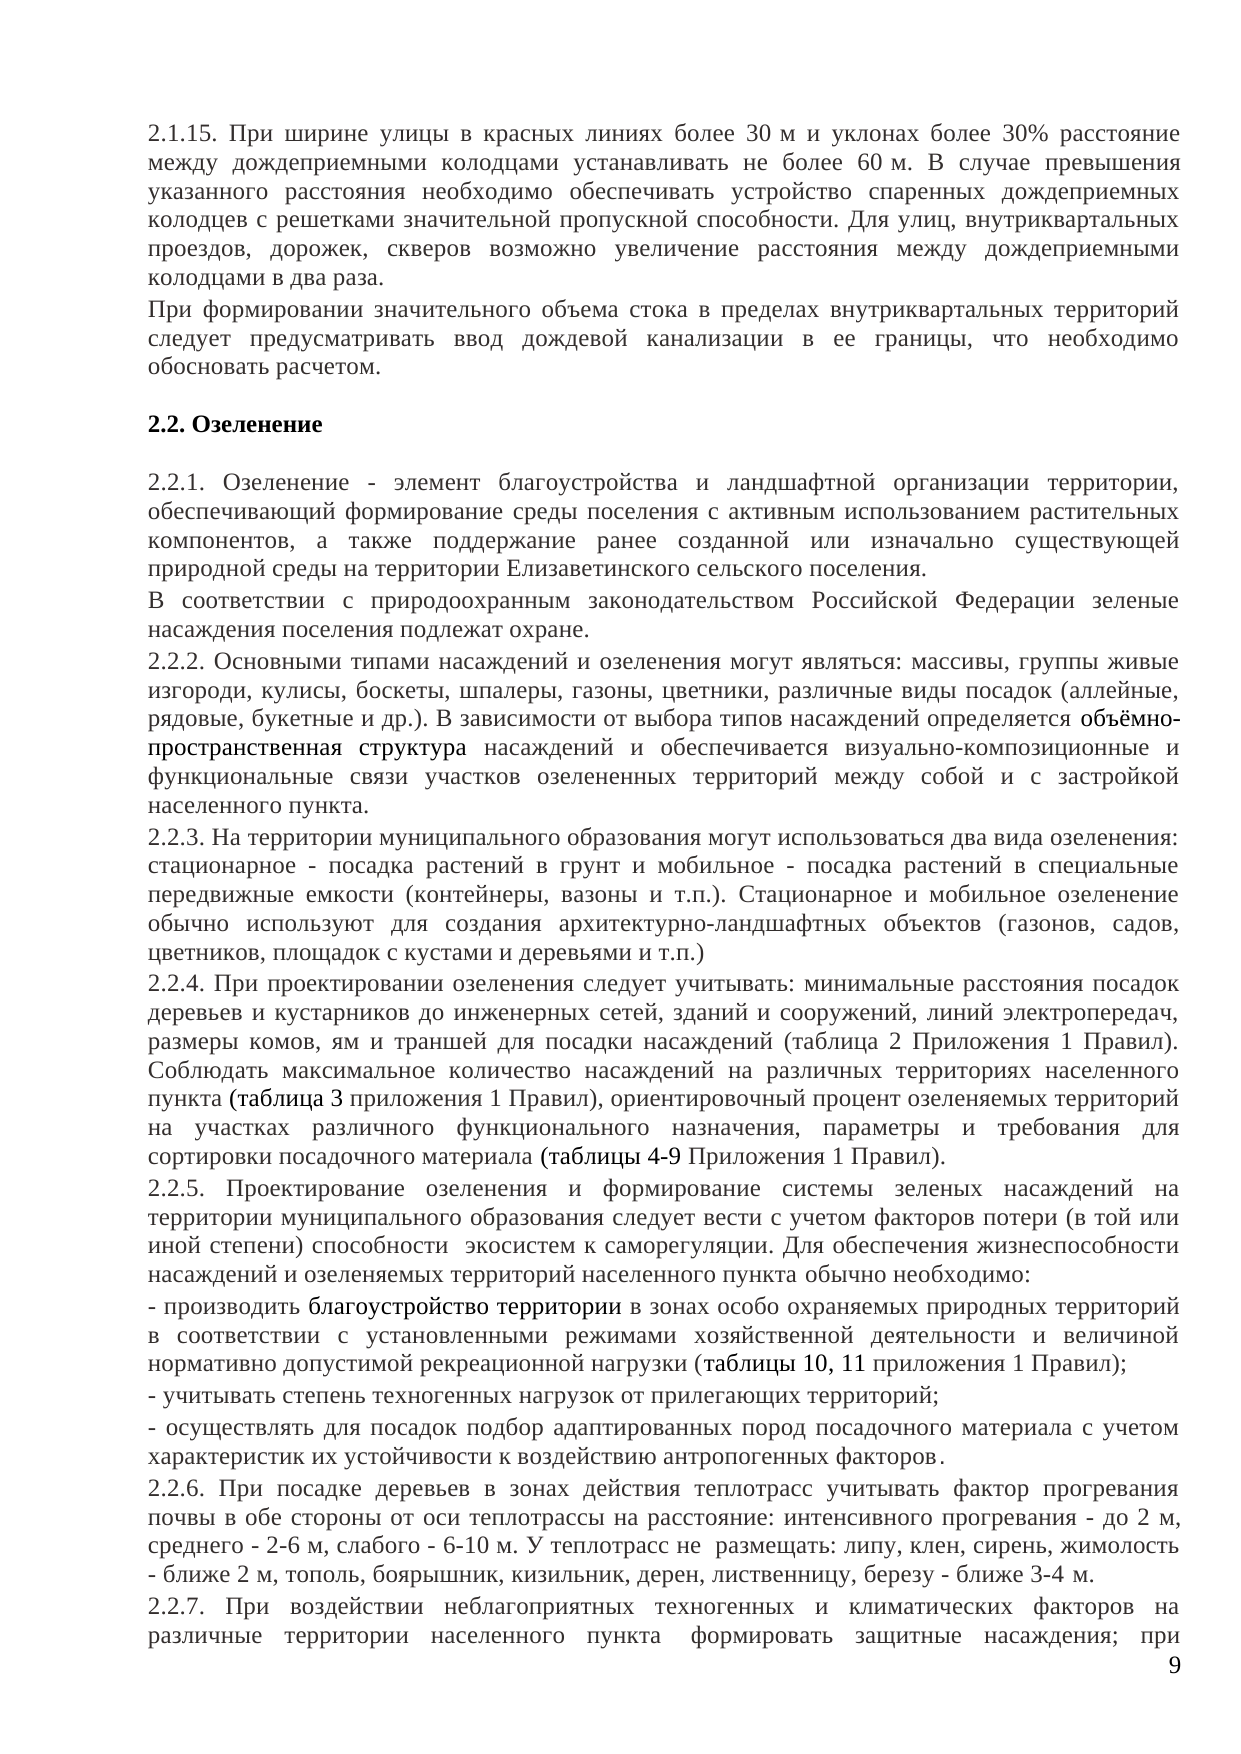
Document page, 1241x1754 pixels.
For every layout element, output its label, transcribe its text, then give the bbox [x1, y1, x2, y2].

text 2.2.4. При проектировании озеленения следует учитывать: минимальные расстояния посадок деревьев и кустарников до инженерных сетей, зданий и сооружений, линий электропередач, размеры комов, ям и траншей для посадки насаждений (таблица 2 Приложения 1 Правил). Соблюдать максимальное количество насаждений на различных территориях населенного пункта (таблица 3 приложения 1 Правил), ориентировочный процент озеленяемых территорий на участках различного функционального назначения, параметры и требования для сортировки посадочного материала (таблицы 4-9 Приложения 1 Правил). [148, 968, 1181, 1170]
text 2.2.1. Озеленение - элемент благоустройства и ландшафтной организации территории, обеспечивающий формирование среды поселения с активным использованием растительных компонентов, а также поддержание ранее созданной или изначально существующей природной среды на территории Елизаветинского сельского поселения. [148, 467, 1181, 582]
text 2.2.6. При посадке деревьев в зонах действия теплотрасс учитывать фактор прогревания почвы в обе стороны от оси теплотрассы на расстояние: интенсивного прогревания - до , среднего - 2-, слабого - 6-. У теплотрасс не размещать: липу, клен, сирень, жимолость - ближе , тополь, боярышник, кизильник, дерен, лиственницу, березу - ближе 3-. [148, 1473, 1181, 1588]
text 2.2.5. Проектирование озеленения и формирование системы зеленых насаждений на территории муниципального образования следует вести с учетом факторов потери (в той или иной степени) способности экосистем к саморегуляции. Для обеспечения жизнеспособности насаждений и озеленяемых территорий населенного пункта обычно необходимо: [148, 1173, 1181, 1288]
text 2.2.2. Основными типами насаждений и озеленения могут являться: массивы, группы живые изгороди, кулисы, боскеты, шпалеры, газоны, цветники, различные виды посадок (аллейные, рядовые, букетные и др.). В зависимости от выбора типов насаждений определяется объёмно-пространственная структура насаждений и обеспечивается визуально-композиционные и функциональные связи участков озелененных территорий между собой и с застройкой населенного пункта. [148, 646, 1181, 818]
text - осуществлять для посадок подбор адаптированных пород посадочного материала с учетом характеристик их устойчивости к воздействию антропогенных факторов. [148, 1412, 1181, 1470]
text 2.2.3. На территории муниципального образования могут использоваться два вида озеленения: стационарное - посадка растений в грунт и мобильное - посадка растений в специальные передвижные емкости (контейнеры, вазоны и т.п.). Стационарное и мобильное озеленение обычно используют для создания архитектурно-ландшафтных объектов (газонов, садов, цветников, площадок с кустами и деревьями и т.п.) [148, 822, 1181, 965]
subtitle 2.2. Озеленение [148, 409, 1181, 438]
text 2.1.15. При ширине улицы в красных линиях более и уклонах более 30% расстояние между дождеприемными колодцами устанавливать не более . В случае превышения указанного расстояния необходимо обеспечивать устройство спаренных дождеприемных колодцев с решетками значительной пропускной способности. Для улиц, внутриквартальных проездов, дорожек, скверов возможно увеличение расстояния между дождеприемными колодцами в два раза. [148, 118, 1181, 291]
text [148, 1591, 1181, 1648]
text В соответствии с природоохранным законодательством Российской Федерации зеленые насаждения поселения подлежат охране. [148, 585, 1181, 643]
text - производить благоустройство территории в зонах особо охраняемых природных территорий в соответствии с установленными режимами хозяйственной деятельности и величиной нормативно допустимой рекреационной нагрузки (таблицы 10, 11 приложения 1 Правил); [148, 1291, 1181, 1377]
text При формировании значительного объема стока в пределах внутриквартальных территорий следует предусматривать ввод дождевой канализации в ее границы, что необходимо обосновать расчетом. [148, 294, 1181, 380]
text - учитывать степень техногенных нагрузок от прилегающих территорий; [148, 1380, 1181, 1409]
